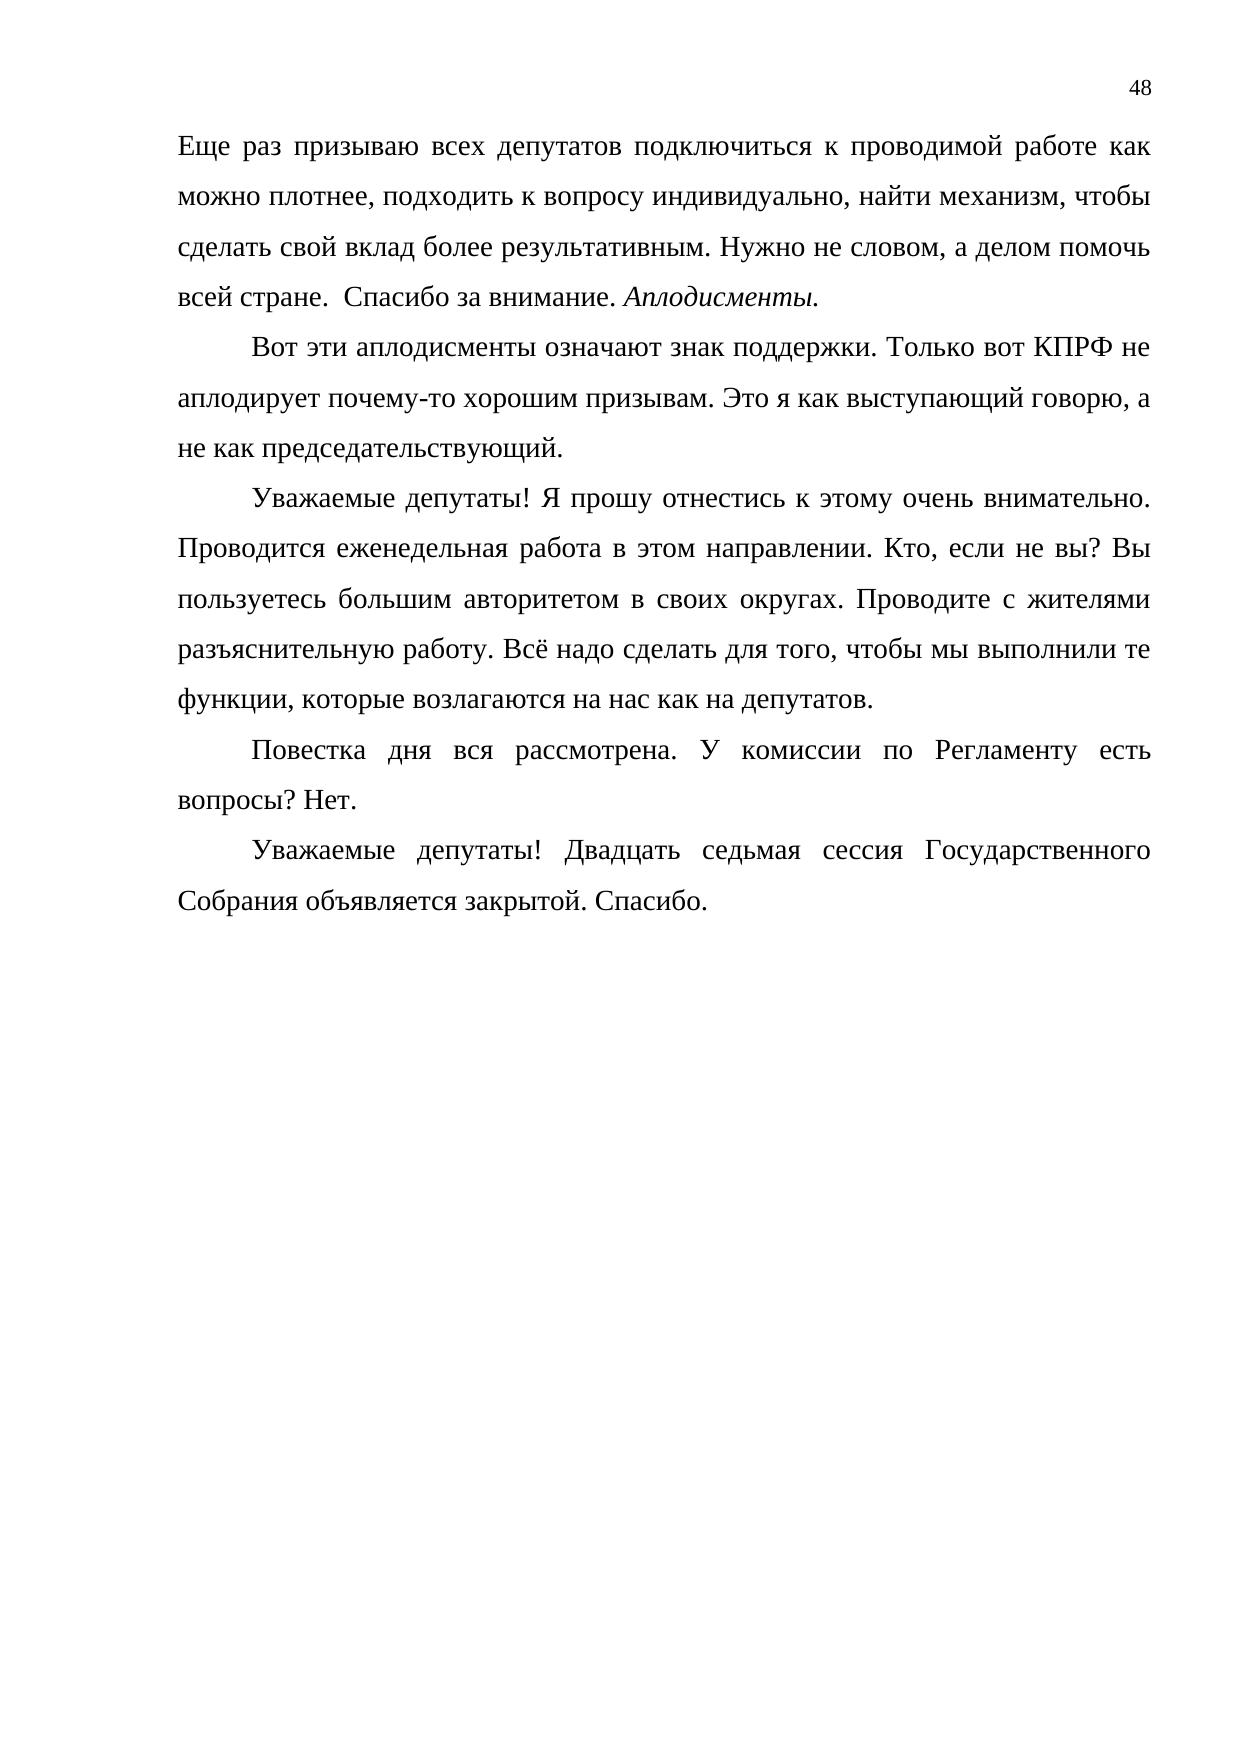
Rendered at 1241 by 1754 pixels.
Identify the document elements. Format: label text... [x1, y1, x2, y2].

text Повестка дня вся рассмотрена. У комиссии по Регламенту есть вопросы? Нет. [177, 732, 1152, 816]
text Уважаемые депутаты! Я прошу отнестись к этому очень внимательно. Проводится еженедельная работа в этом направлении. Кто, если не вы? Вы пользуетесь большим авторитетом в своих округах. Проводите с жителями разъяснительную работу. Всё надо сделать для того, чтобы мы выполнили те функции, которые возлагаются на нас как на депутатов. [177, 480, 1152, 715]
text Уважаемые депутаты! Двадцать седьмая сессия Государственного Собрания объявляется закрытой. Спасибо. [177, 832, 1152, 916]
text Вот эти аплодисменты означают знак поддержки. Только вот КПРФ не аплодирует почему-то хорошим призывам. Это я как выступающий говорю, а не как председательствующий. [177, 329, 1152, 463]
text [177, 128, 1152, 313]
